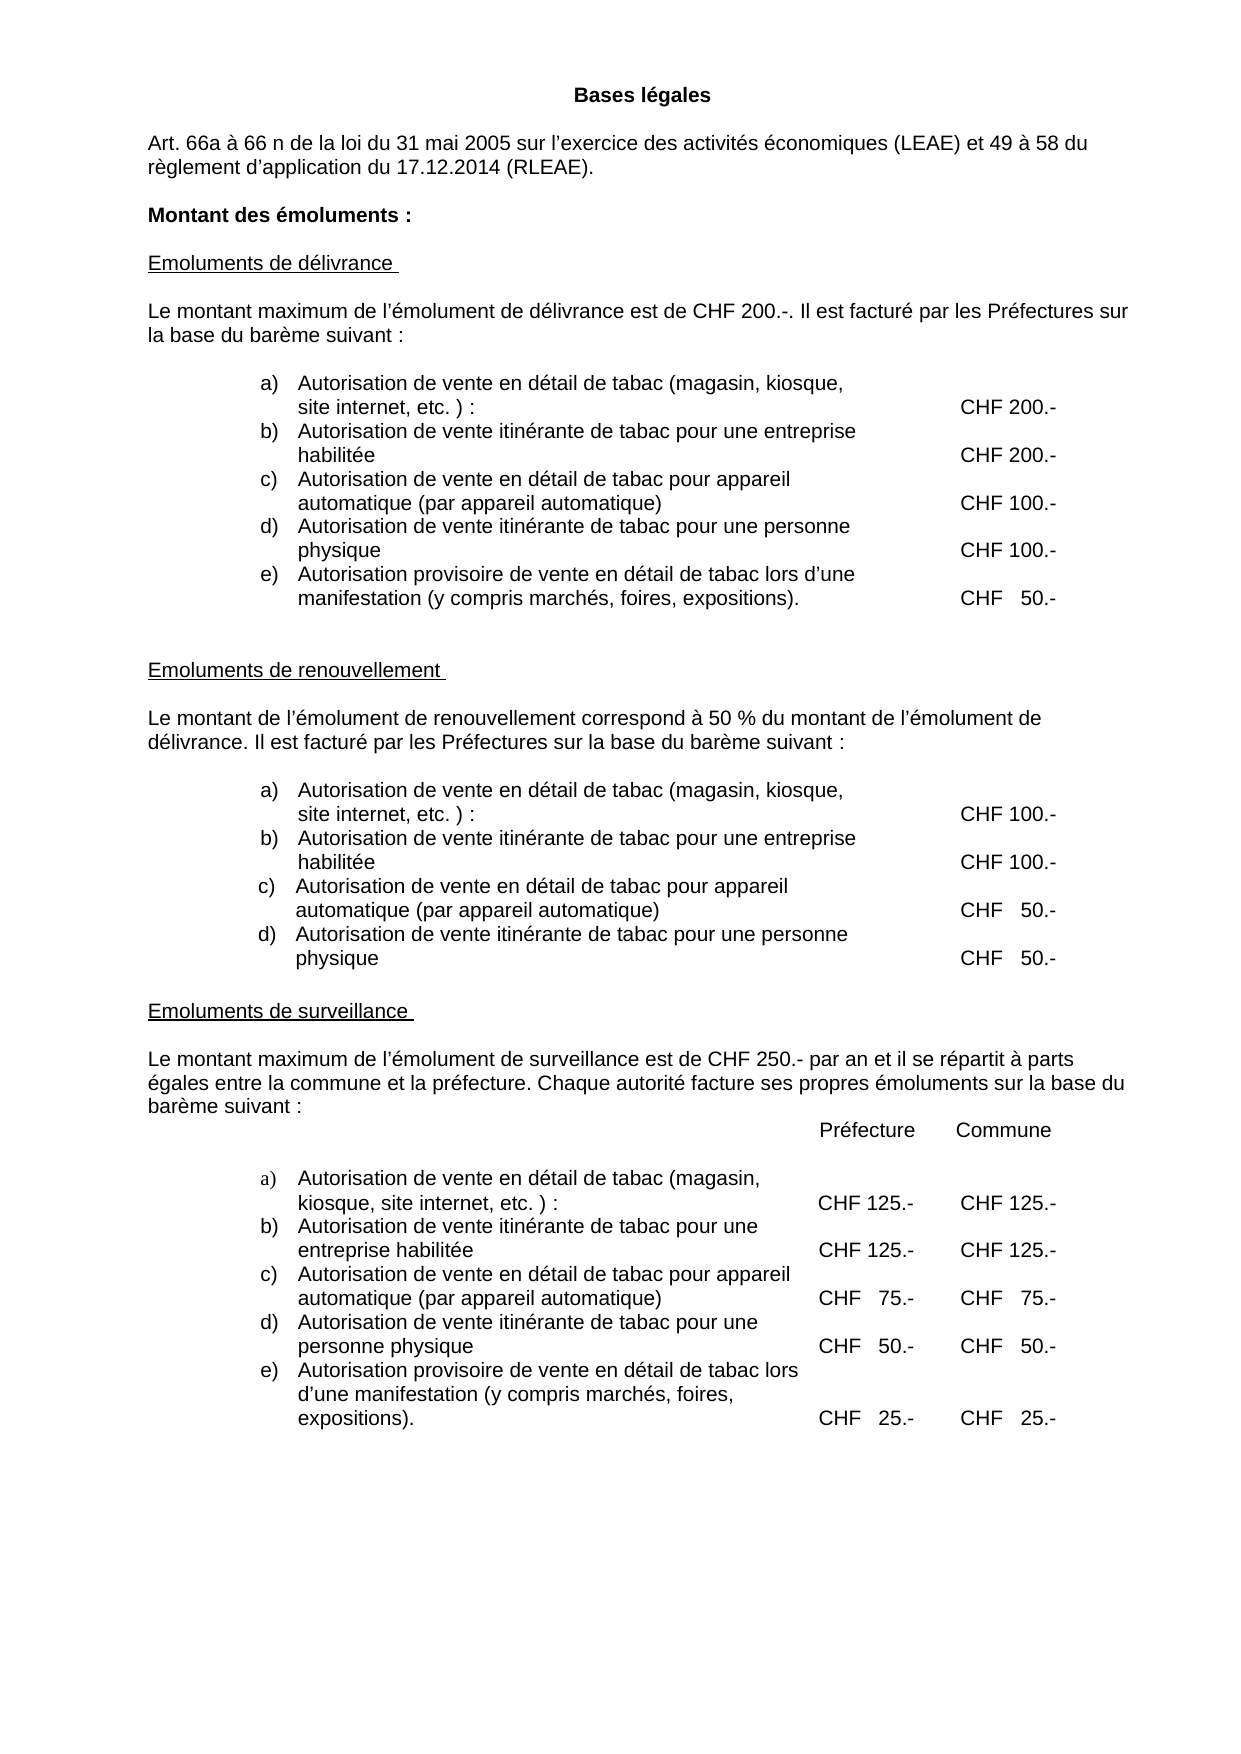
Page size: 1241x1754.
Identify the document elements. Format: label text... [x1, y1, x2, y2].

text site internet, etc. ) : CHF 200.- [298, 394, 1137, 418]
text site internet, etc. ) : CHF 100.- [298, 802, 1137, 826]
text Montant des émoluments : [148, 203, 1137, 227]
text Art. 66a à 66 n de la loi du 31 mai 2005 sur l’exercice des activités économiques (LEAE) et 49 à 58 du règlement d’application du 17.12.2014 (RLEAE). [148, 131, 1137, 179]
text entreprise habilitée CHF 125.- CHF 125.- [298, 1238, 1137, 1262]
list Autorisation de vente itinérante de tabac pour une entreprise [260, 418, 1137, 442]
text expositions). CHF 25.- CHF 25.- [298, 1406, 1137, 1430]
text physique CHF 100.- [298, 538, 1137, 562]
list Autorisation provisoire de vente en détail de tabac lors d’une [260, 562, 1137, 586]
text manifestation (y compris marchés, foires, expositions). CHF 50.- [298, 586, 1137, 610]
text automatique (par appareil automatique) CHF 100.- [298, 490, 1137, 514]
text personne physique CHF 50.- CHF 50.- [298, 1334, 1137, 1358]
text Le montant maximum de l’émolument de surveillance est de CHF 250.- par an et il se répartit à parts égales entre la commune et la préfecture. Chaque autorité facture ses propres émoluments sur la base du barème suivant : [148, 1046, 1137, 1118]
text habilitée CHF 200.- [298, 442, 1137, 466]
text automatique (par appareil automatique) CHF 50.- [295, 898, 1137, 922]
text habilitée CHF 100.- [298, 850, 1137, 874]
list Autorisation de vente en détail de tabac (magasin, [260, 1166, 1137, 1190]
text Emoluments de surveillance [148, 998, 1137, 1022]
list Autorisation de vente itinérante de tabac pour une entreprise [260, 826, 1137, 850]
list Autorisation de vente en détail de tabac (magasin, kiosque, [260, 371, 1137, 394]
text Emoluments de renouvellement [148, 658, 1137, 682]
list Autorisation de vente en détail de tabac pour appareil [260, 466, 1137, 490]
text Préfecture Commune [148, 1118, 1137, 1142]
text Le montant maximum de l’émolument de délivrance est de CHF 200.-. Il est facturé par les Préfectures sur la base du barème suivant : [148, 299, 1137, 347]
list Autorisation de vente en détail de tabac (magasin, kiosque, [260, 778, 1137, 802]
list Autorisation de vente en détail de tabac pour appareil [258, 874, 1137, 898]
text kiosque, site internet, etc. ) : CHF 125.- CHF 125.- [298, 1190, 1137, 1214]
text Emoluments de délivrance [148, 251, 1137, 275]
list Autorisation de vente itinérante de tabac pour une [260, 1214, 1137, 1238]
list Autorisation provisoire de vente en détail de tabac lors [260, 1358, 1137, 1382]
list Autorisation de vente itinérante de tabac pour une personne [260, 514, 1137, 538]
text physique CHF 50.- [295, 946, 1137, 970]
text Le montant de l’émolument de renouvellement correspond à 50 % du montant de l’émolument de délivrance. Il est facturé par les Préfectures sur la base du barème suivant : [148, 706, 1137, 754]
text d’une manifestation (y compris marchés, foires, [298, 1382, 1137, 1406]
list Autorisation de vente itinérante de tabac pour une [260, 1310, 1137, 1334]
text Bases légales [148, 83, 1137, 107]
list Autorisation de vente en détail de tabac pour appareil [260, 1262, 1137, 1286]
list Autorisation de vente itinérante de tabac pour une personne [258, 922, 1137, 946]
text automatique (par appareil automatique) CHF 75.- CHF 75.- [298, 1286, 1137, 1310]
